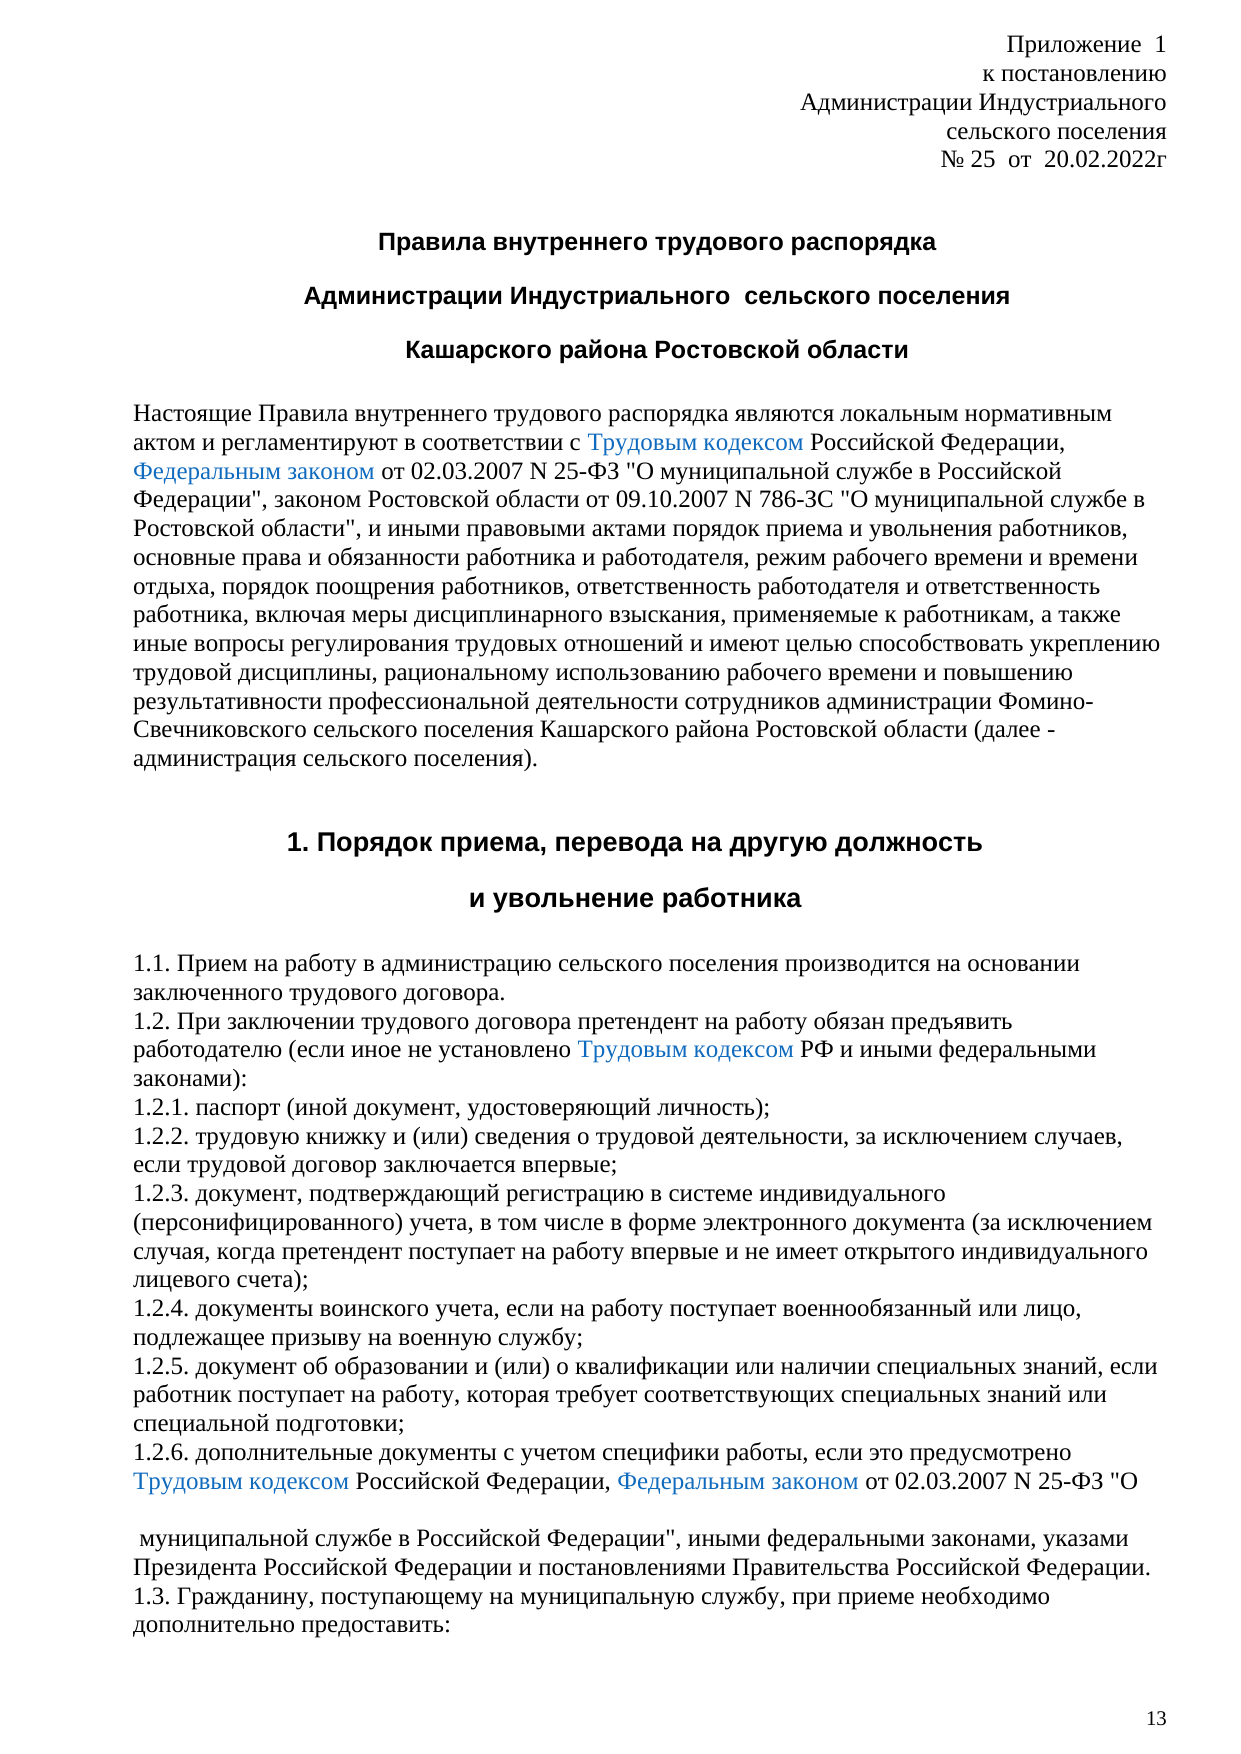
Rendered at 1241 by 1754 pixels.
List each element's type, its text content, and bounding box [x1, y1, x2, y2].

text 1.2.6. дополнительные документы с учетом специфики работы, если это предусмотрено Трудовым кодексом Российской Федерации, Федеральным законом от 02.03.2007 N 25-ФЗ "О [133, 1437, 1167, 1494]
text 1.2.2. трудовую книжку и (или) сведения о трудовой деятельности, за исключением случаев, если трудовой договор заключается впервые; [133, 1121, 1167, 1178]
text № 25 от 20.02.2022г [133, 144, 1167, 173]
text Приложение 1 [133, 29, 1167, 58]
text 1.2.5. документ об образовании и (или) о квалификации или наличии специальных знаний, если работник поступает на работу, которая требует соответствующих специальных знаний или специальной подготовки; [133, 1351, 1167, 1437]
text 1.2.4. документы воинского учета, если на работу поступает военнообязанный или лицо, подлежащее призыву на военную службу; [133, 1293, 1167, 1351]
text сельского поселения [133, 116, 1167, 144]
text 1.3. Гражданину, поступающему на муниципальную службу, при приеме необходимо дополнительно предоставить: [133, 1581, 1167, 1638]
subtitle 1. Порядок приема, перевода на другую должность [103, 826, 1167, 857]
text 1.2.3. документ, подтверждающий регистрацию в системе индивидуального (персонифицированного) учета, в том числе в форме электронного документа (за исключением случая, когда претендент поступает на работу впервые и не имеет открытого индивидуального лицевого счета); [133, 1178, 1167, 1293]
text к постановлению [133, 58, 1167, 87]
subtitle Кашарского района Ростовской области [148, 334, 1167, 363]
text 1.2.1. паспорт (иной документ, удостоверяющий личность); [133, 1092, 1167, 1121]
text Настоящие Правила внутреннего трудового распорядка являются локальным нормативным актом и регламентируют в соответствии с Трудовым кодексом Российской Федерации, Федеральным законом от 02.03.2007 N 25-ФЗ "О муниципальной службе в Российской Федерации", законом Ростовской области от 09.10.2007 N 786-ЗС "О муниципальной службе в Ростовской области", и иными правовыми актами порядок приема и увольнения работников, основные права и обязанности работника и работодателя, режим рабочего времени и времени отдыха, порядок поощрения работников, ответственность работодателя и ответственность работника, включая меры дисциплинарного взыскания, применяемые к работникам, а также иные вопросы регулирования трудовых отношений и имеют целью способствовать укреплению трудовой дисциплины, рациональному использованию рабочего времени и повышению результативности профессиональной деятельности сотрудников администрации Фомино-Свечниковского сельского поселения Кашарского района Ростовской области (далее - администрация сельского поселения). [133, 398, 1167, 772]
text муниципальной службе в Российской Федерации", иными федеральными законами, указами Президента Российской Федерации и постановлениями Правительства Российской Федерации. [133, 1523, 1167, 1581]
subtitle Администрации Индустриального сельского поселения [148, 281, 1167, 309]
subtitle Правила внутреннего трудового распорядка [148, 227, 1167, 256]
subtitle и увольнение работника [103, 882, 1167, 913]
text Администрации Индустриального [133, 87, 1167, 116]
text 1.1. Прием на работу в администрацию сельского поселения производится на основании заключенного трудового договора. [133, 948, 1167, 1006]
text 1.2. При заключении трудового договора претендент на работу обязан предъявить работодателю (если иное не установлено Трудовым кодексом РФ и иными федеральными законами): [133, 1006, 1167, 1092]
